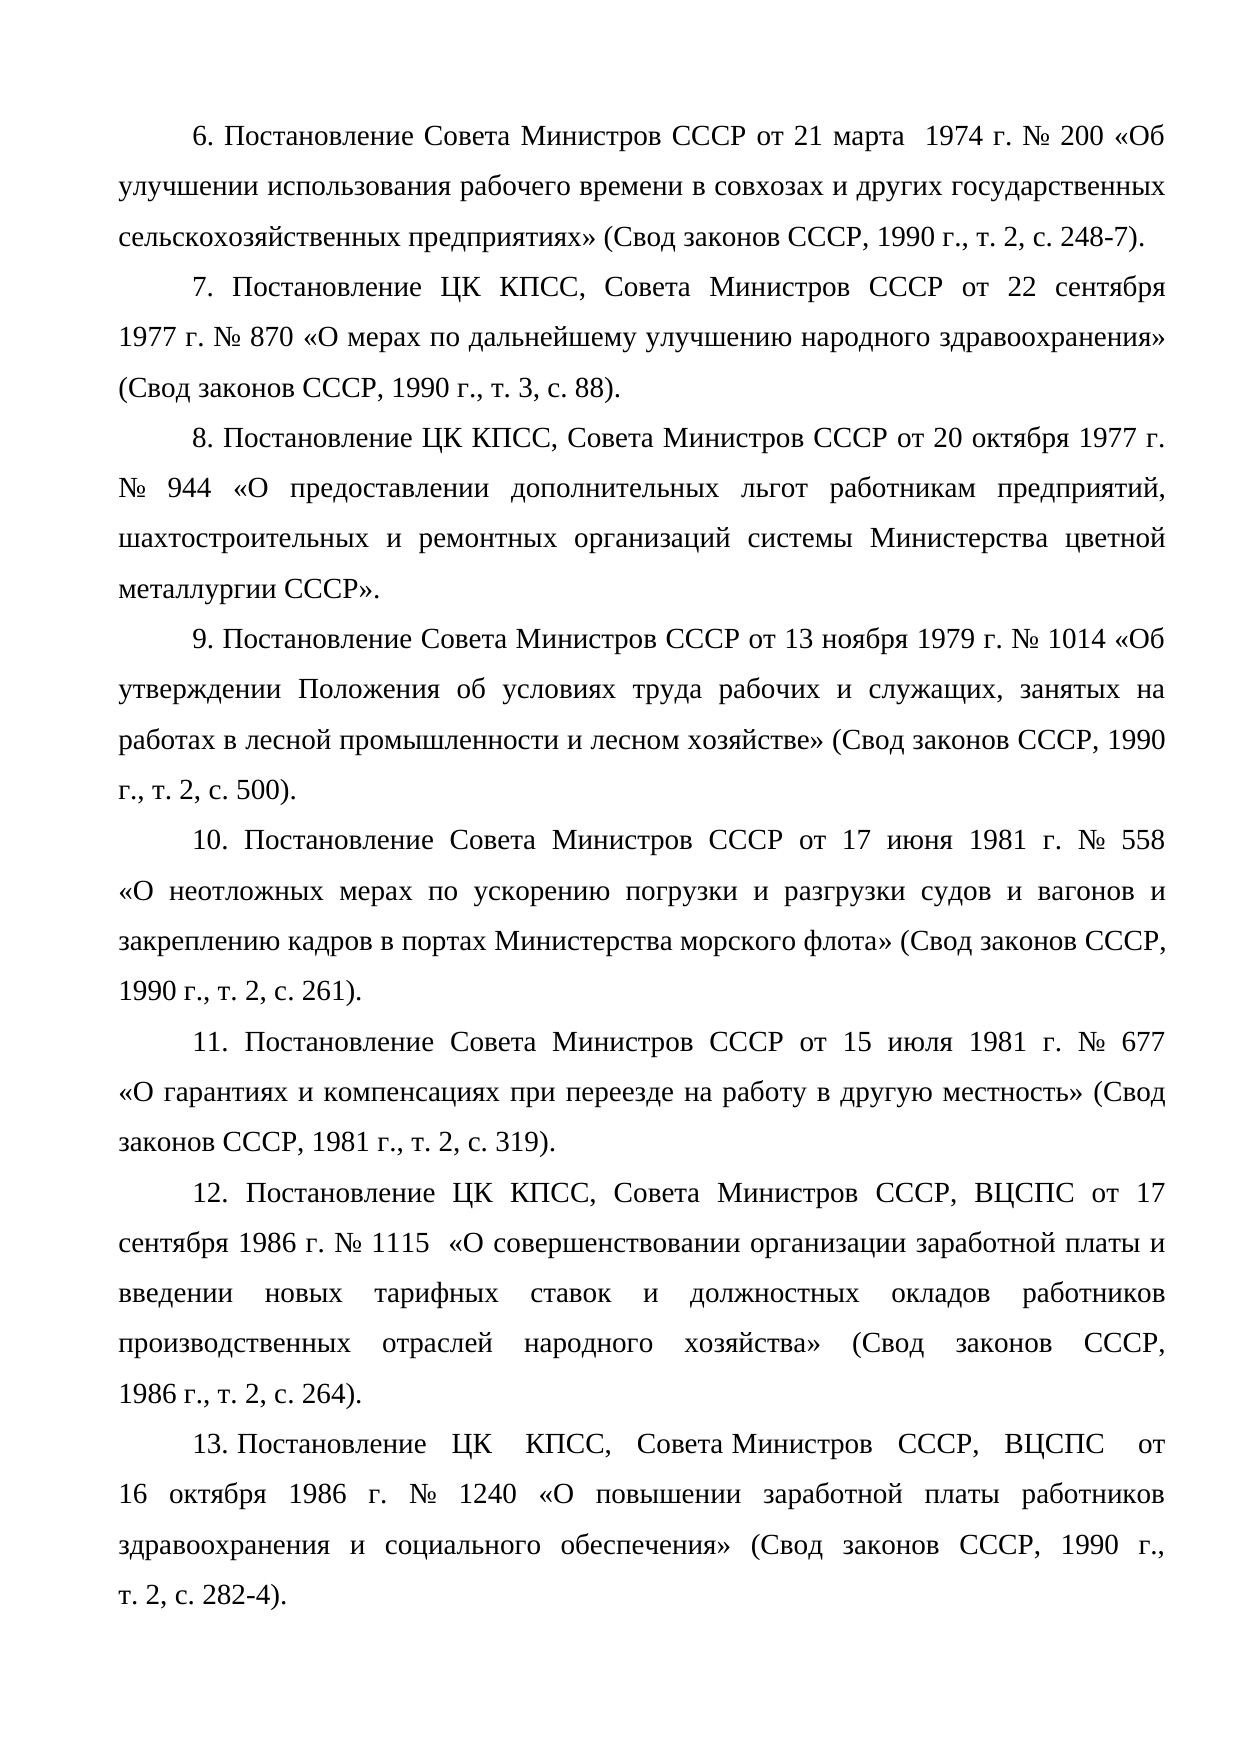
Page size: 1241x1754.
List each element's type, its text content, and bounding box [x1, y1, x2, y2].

text 6. Постановление Совета Министров СССР от 21 марта 1974 г. № 200 «Об улучшении использования рабочего времени в совхозах и других государственных сельскохозяйственных предприятиях» (Свод законов СССР, 1990 г., т. 2, с. 248-7). [118, 118, 1167, 252]
text 8. Постановление ЦК КПСС, Совета Министров СССР от 20 октября 1977 г. № 944 «О предоставлении дополнительных льгот работникам предприятий, шахтостроительных и ремонтных организаций системы Министерства цветной металлургии СССР». [118, 420, 1167, 604]
text 11. Постановление Совета Министров СССР от 15 июля 1981 г. № 677 «О гарантиях и компенсациях при переезде на работу в другую местность» (Свод законов СССР, 1981 г., т. 2, с. 319). [118, 1024, 1167, 1158]
text 9. Постановление Совета Министров СССР от 13 ноября 1979 г. № 1014 «Об утверждении Положения об условиях труда рабочих и служащих, занятых на работах в лесной промышленности и лесном хозяйстве» (Свод законов СССР, 1990 г., т. 2, с. 500). [118, 621, 1167, 806]
text 13. Постановление ЦК КПСС, Совета Министров СССР, ВЦСПС от 16 октября 1986 г. № 1240 «О повышении заработной платы работников здравоохранения и социального обеспечения» (Свод законов СССР, 1990 г., т. 2, с. 282-4). [118, 1426, 1167, 1611]
text 10. Постановление Совета Министров СССР от 17 июня 1981 г. № 558 «О неотложных мерах по ускорению погрузки и разгрузки судов и вагонов и закреплению кадров в портах Министерства морского флота» (Свод законов СССР, 1990 г., т. 2, с. 261). [118, 822, 1167, 1007]
text 7. Постановление ЦК КПСС, Совета Министров СССР от 22 сентября 1977 г. № 870 «О мерах по дальнейшему улучшению народного здравоохранения» (Свод законов СССР, 1990 г., т. 3, с. 88). [118, 269, 1167, 403]
text 12. Постановление ЦК КПСС, Совета Министров СССР, ВЦСПС от 17 сентября 1986 г. № 1115 «О совершенствовании организации заработной платы и введении новых тарифных ставок и должностных окладов работников производственных отраслей народного хозяйства» (Свод законов СССР, 1986 г., т. 2, с. 264). [118, 1175, 1167, 1409]
